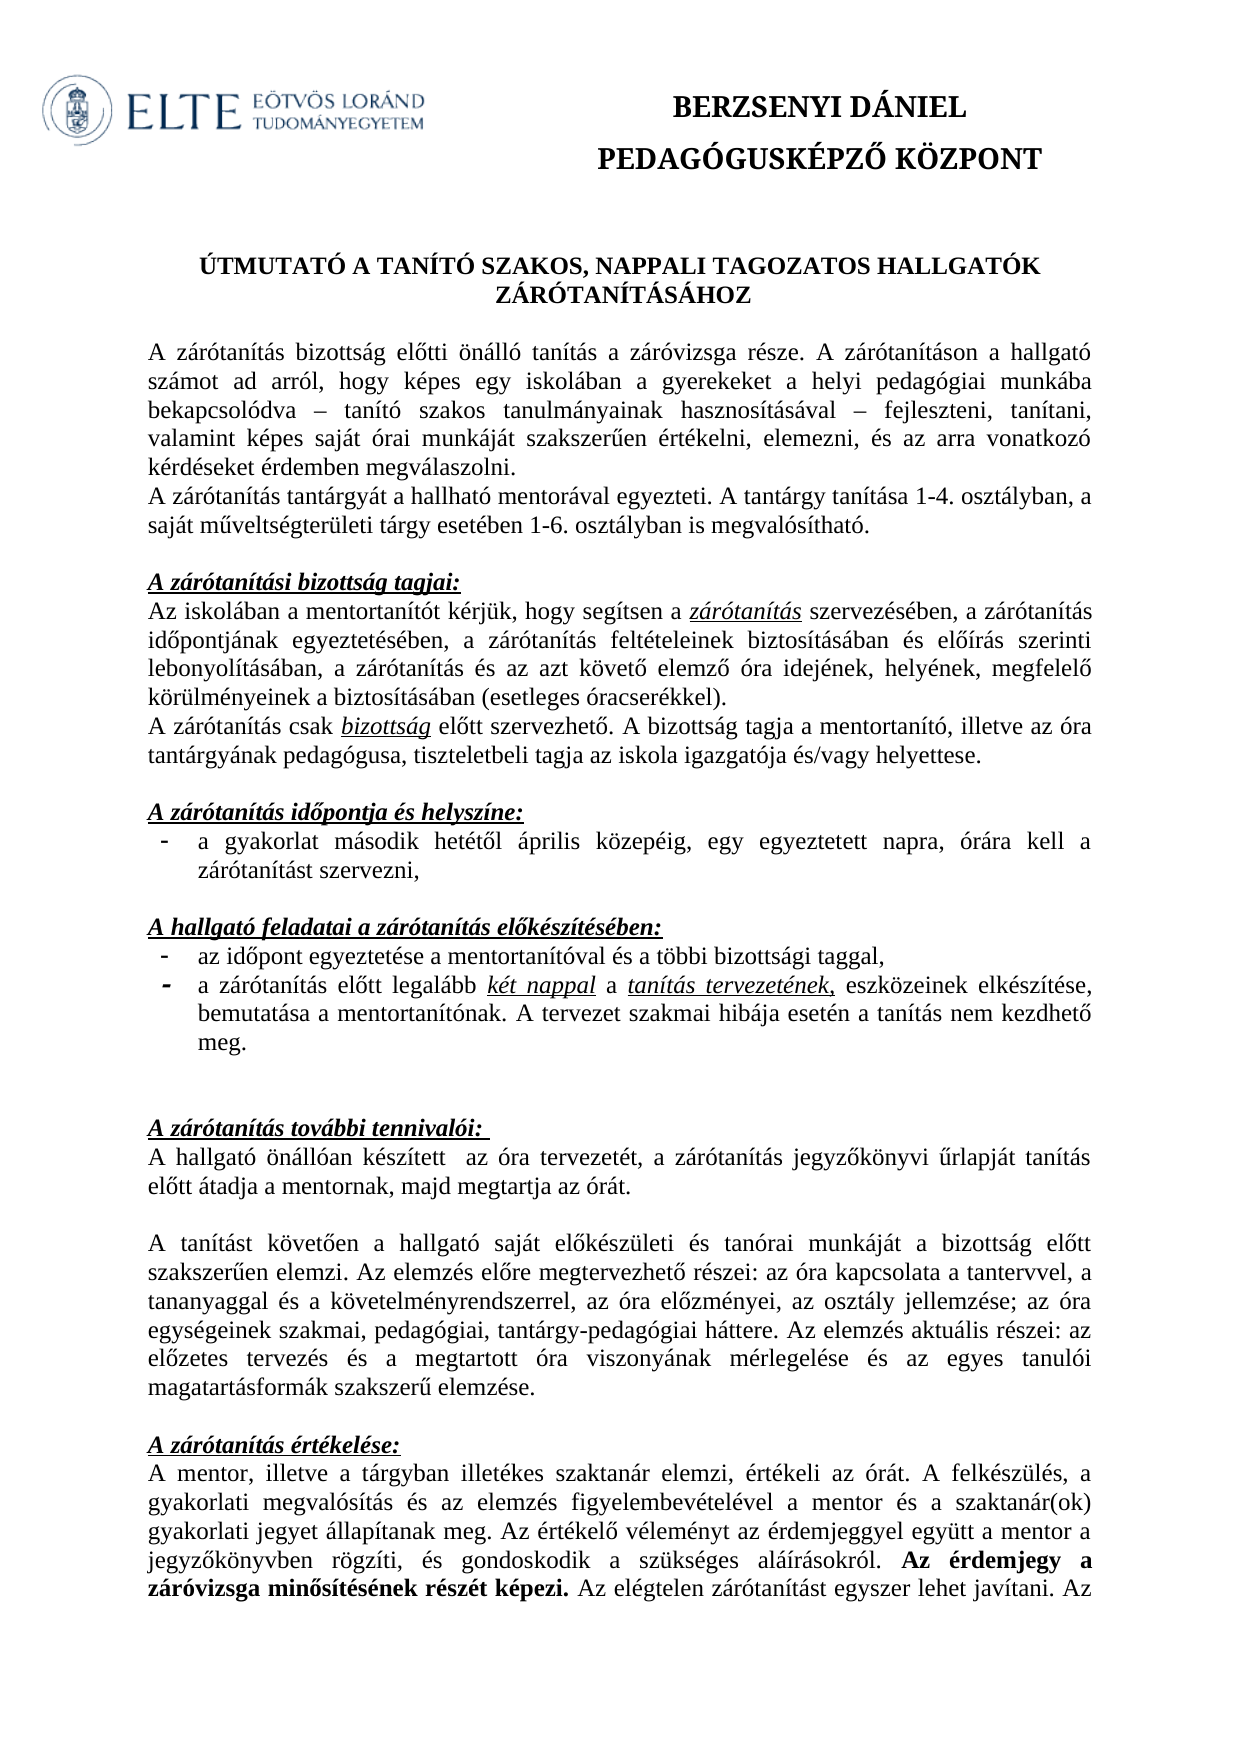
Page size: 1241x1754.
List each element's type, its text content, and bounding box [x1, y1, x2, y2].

text ZÁRÓTANÍTÁSÁHOZ [148, 280, 1092, 308]
text A zárótanítás további tennivalói: [148, 1113, 1092, 1142]
picture [42, 73, 425, 148]
text A tanítást követően a hallgató saját előkészületi és tanórai munkáját a bizottság előtt szakszerűen elemzi. Az elemzés előre megtervezhető részei: az óra kapcsolata a tantervvel, a tananyaggal és a követelményrendszerrel, az óra előzményei, az osztály jellemzése; az óra egységeinek szakmai, pedagógiai, tantárgy-pedagógiai háttere. Az elemzés aktuális részei: az előzetes tervezés és a megtartott óra viszonyának mérlegelése és az egyes tanulói magatartásformák szakszerű elemzése. [148, 1228, 1092, 1401]
text A zárótanítás értékelése: [148, 1430, 1092, 1458]
text A zárótanítás bizottság előtti önálló tanítás a záróvizsga része. A zárótanításon a hallgató számot ad arról, hogy képes egy iskolában a gyerekeket a helyi pedagógiai munkába bekapcsolódva – tanító szakos tanulmányainak hasznosításával – fejleszteni, tanítani, valamint képes saját órai munkáját szakszerűen értékelni, elemezni, és az arra vonatkozó kérdéseket érdemben megválaszolni. [148, 337, 1092, 481]
text A zárótanítási bizottság tagjai: [148, 567, 1092, 596]
text A zárótanítás csak bizottság előtt szervezhető. A bizottság tagja a mentortanító, illetve az óra tantárgyának pedagógusa, tiszteletbeli tagja az iskola igazgatója és/vagy helyettese. [148, 711, 1092, 768]
list a zárótanítás előtt legalább két nappal a tanítás tervezetének, eszközeinek elkészítése, bemutatása a mentortanítónak. A tervezet szakmai hibája esetén a tanítás nem kezdhető meg. [160, 970, 1092, 1056]
list a gyakorlat második hetétől április közepéig, egy egyeztetett napra, órára kell a zárótanítást szervezni, [160, 826, 1092, 883]
text A zárótanítás tantárgyát a hallható mentorával egyezteti. A tantárgy tanítása 1-4. osztályban, a saját műveltségterületi tárgy esetében 1-6. osztályban is megvalósítható. [148, 481, 1092, 538]
text A hallgató feladatai a zárótanítás előkészítésében: [148, 912, 1092, 941]
list az időpont egyeztetése a mentortanítóval és a többi bizottsági taggal, [160, 941, 1092, 970]
text ÚTMUTATÓ A TANÍTÓ SZAKOS, NAPPALI TAGOZATOS HALLGATÓK [148, 251, 1092, 280]
text Az iskolában a mentortanítót kérjük, hogy segítsen a zárótanítás szervezésében, a zárótanítás időpontjának egyeztetésében, a zárótanítás feltételeinek biztosításában és előírás szerinti lebonyolításában, a zárótanítás és az azt követő elemző óra idejének, helyének, megfelelő körülményeinek a biztosításában (esetleges óracserékkel). [148, 596, 1092, 711]
text A zárótanítás időpontja és helyszíne: [148, 797, 1092, 826]
text A hallgató önállóan készített az óra tervezetét, a zárótanítás jegyzőkönyvi űrlapját tanítás előtt átadja a mentornak, majd megtartja az órát. [148, 1142, 1092, 1200]
